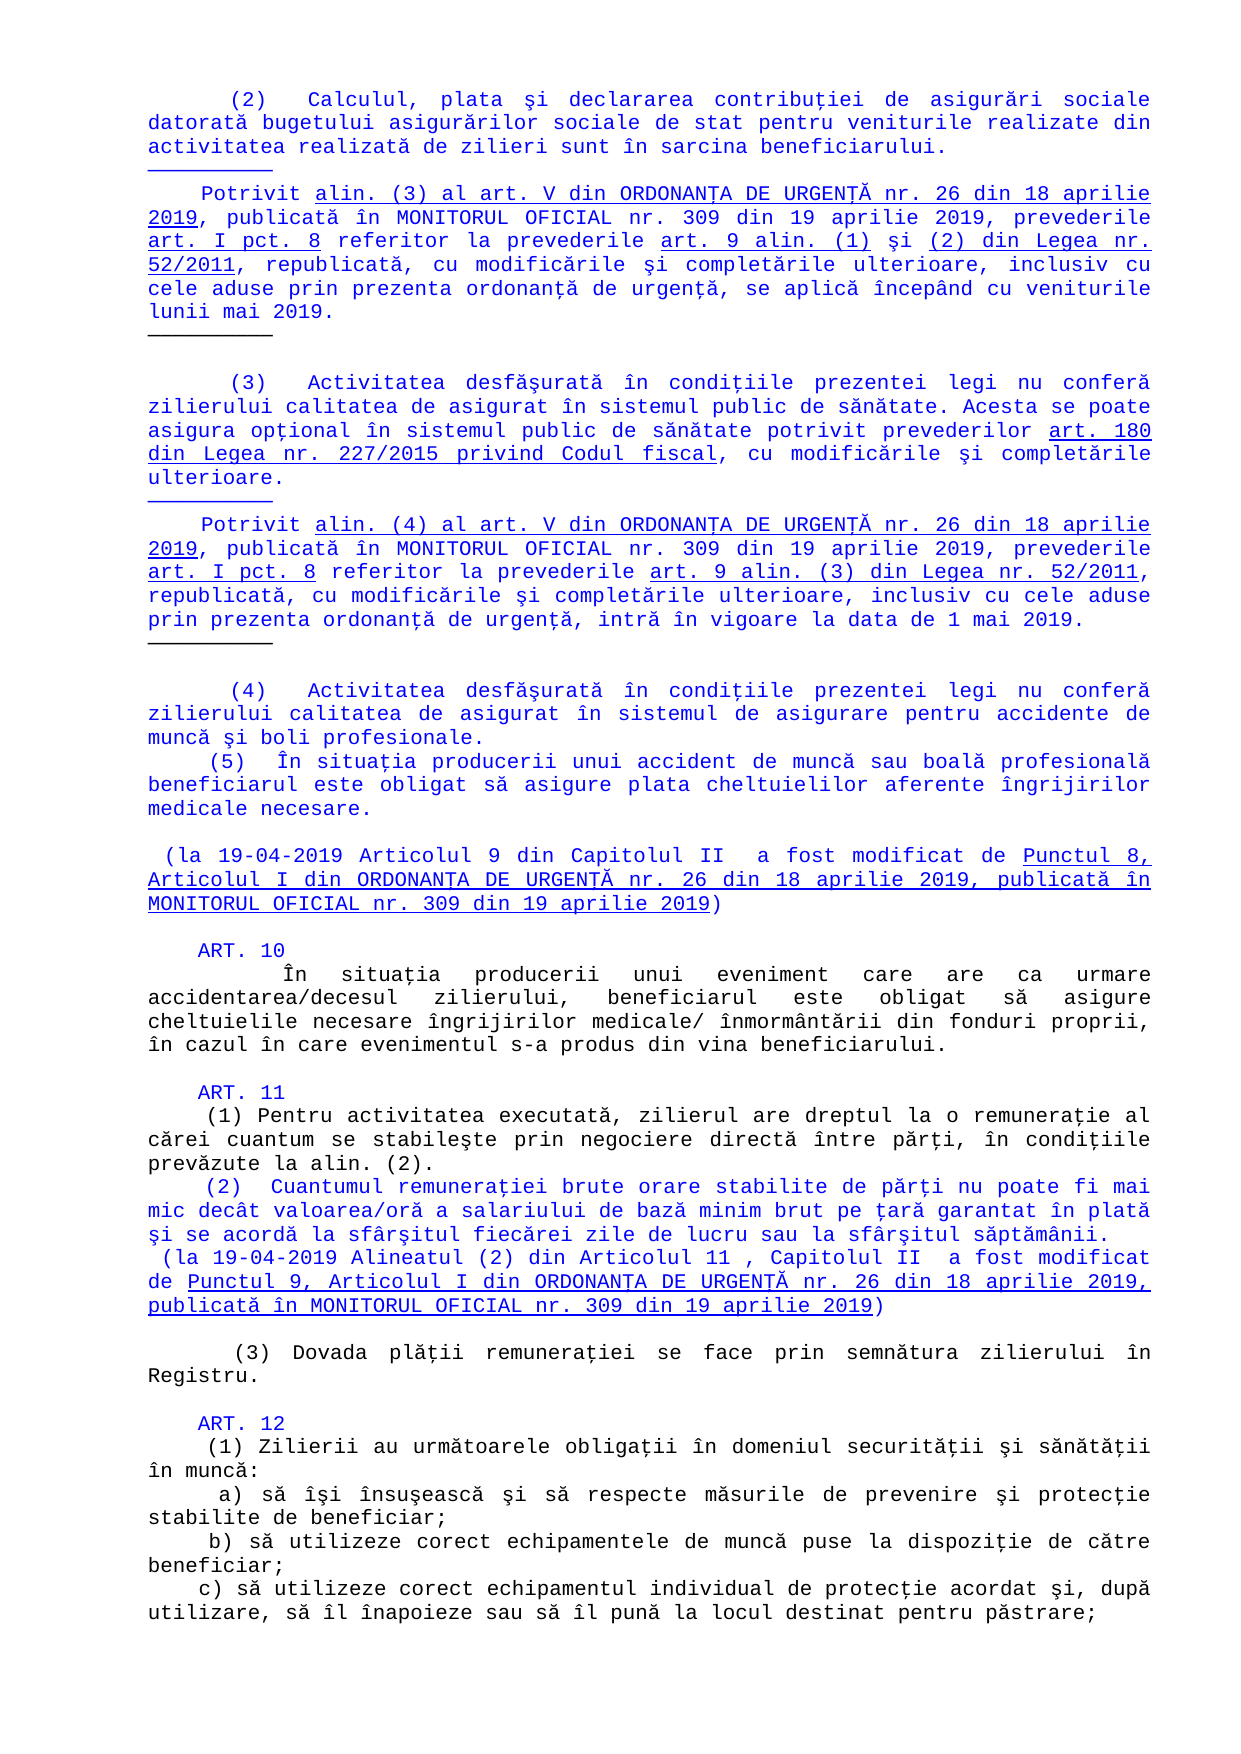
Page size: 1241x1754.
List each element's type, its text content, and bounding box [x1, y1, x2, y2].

text (4) Activitatea desfăşurată în condiţiile prezentei legi nu conferă zilierului calitatea de asigurat în sistemul de asigurare pentru accidente de muncă şi boli profesionale. [148, 680, 1152, 751]
text ────────── [148, 159, 1152, 183]
text ART. 10 [148, 940, 1152, 963]
text b) să utilizeze corect echipamentele de muncă puse la dispoziţie de către beneficiar; [148, 1531, 1152, 1578]
text a) să îşi însuşească şi să respecte măsurile de prevenire şi protecţie stabilite de beneficiar; [148, 1484, 1152, 1531]
text (la 19-04-2019 Alineatul (2) din Articolul 11 , Capitolul II a fost modificat de <LLNK 12019 26180 301 0134>Punctul 9, Articolul I din ORDONANŢA DE URGENŢĂ nr. 26 din 18 aprilie 2019, publicată în MONITORUL OFICIAL nr. 309 din 19 aprilie 2019) [148, 1247, 1152, 1318]
text În situaţia producerii unui eveniment care are ca urmare accidentarea/decesul zilierului, beneficiarul este obligat să asigure cheltuielile necesare îngrijirilor medicale/ înmormântării din fonduri proprii, în cazul în care evenimentul s-a produs din vina beneficiarului. [148, 963, 1152, 1058]
text (3) Activitatea desfăşurată în condiţiile prezentei legi nu conferă zilierului calitatea de asigurat în sistemul public de sănătate. Acesta se poate asigura opţional în sistemul public de sănătate potrivit prevederilor <LLNK 12015 0932 2^2 180 52>art. 180 din Legea nr. 227/2015 privind Codul fiscal, cu modificările şi completările ulterioare. [148, 372, 1152, 491]
text ART. 11 [148, 1082, 1152, 1105]
text (1) Zilierii au următoarele obligaţii în domeniul securităţii şi sănătăţii în muncă: [148, 1436, 1152, 1484]
text (2) Calculul, plata şi declararea contribuţiei de asigurări sociale datorată bugetului asigurărilor sociale de stat pentru veniturile realizate din activitatea realizată de zilieri sunt în sarcina beneficiarului. [148, 89, 1152, 159]
text (5) În situaţia producerii unui accident de muncă sau boală profesională beneficiarul este obligat să asigure plata cheltuielilor aferente îngrijirilor medicale necesare. [148, 751, 1152, 822]
text Potrivit <LLNK 12019 26180 301 0 71>alin. (4) al art. V din ORDONANŢA DE URGENŢĂ nr. 26 din 18 aprilie 2019, publicată în MONITORUL OFICIAL nr. 309 din 19 aprilie 2019, prevederile <LLNK 12019 26180 301 0 13>art. I pct. 8 referitor la prevederile <LLNK 12011 52 13 241 0 38>art. 9 alin. (3) din Legea nr. 52/2011, republicată, cu modificările şi completările ulterioare, inclusiv cu cele aduse prin prezenta ordonanţă de urgenţă, intră în vigoare la data de 1 mai 2019. [148, 514, 1152, 632]
text ART. 12 [148, 1413, 1152, 1436]
text c) să utilizeze corect echipamentul individual de protecţie acordat şi, după utilizare, să îl înapoieze sau să îl pună la locul destinat pentru păstrare; [148, 1578, 1152, 1626]
text ────────── [148, 632, 1152, 656]
text (1) Pentru activitatea executată, zilierul are dreptul la o remuneraţie al cărei cuantum se stabileşte prin negociere directă între părţi, în condiţiile prevăzute la alin. (2). [148, 1105, 1152, 1176]
text (2) Cuantumul remuneraţiei brute orare stabilite de părţi nu poate fi mai mic decât valoarea/oră a salariului de bază minim brut pe ţară garantat în plată şi se acordă la sfârşitul fiecărei zile de lucru sau la sfârşitul săptămânii. [148, 1176, 1152, 1247]
text ────────── [148, 325, 1152, 349]
text (3) Dovada plăţii remuneraţiei se face prin semnătura zilierului în Registru. [148, 1342, 1152, 1389]
text (la 19-04-2019 Articolul 9 din Capitolul II a fost modificat de <LLNK 12019 26180 301 0134>Punctul 8, Articolul I din ORDONANŢA DE URGENŢĂ nr. 26 din 18 aprilie 2019, publicată în MONITORUL OFICIAL nr. 309 din 19 aprilie 2019) [148, 845, 1152, 916]
text ────────── [148, 491, 1152, 514]
